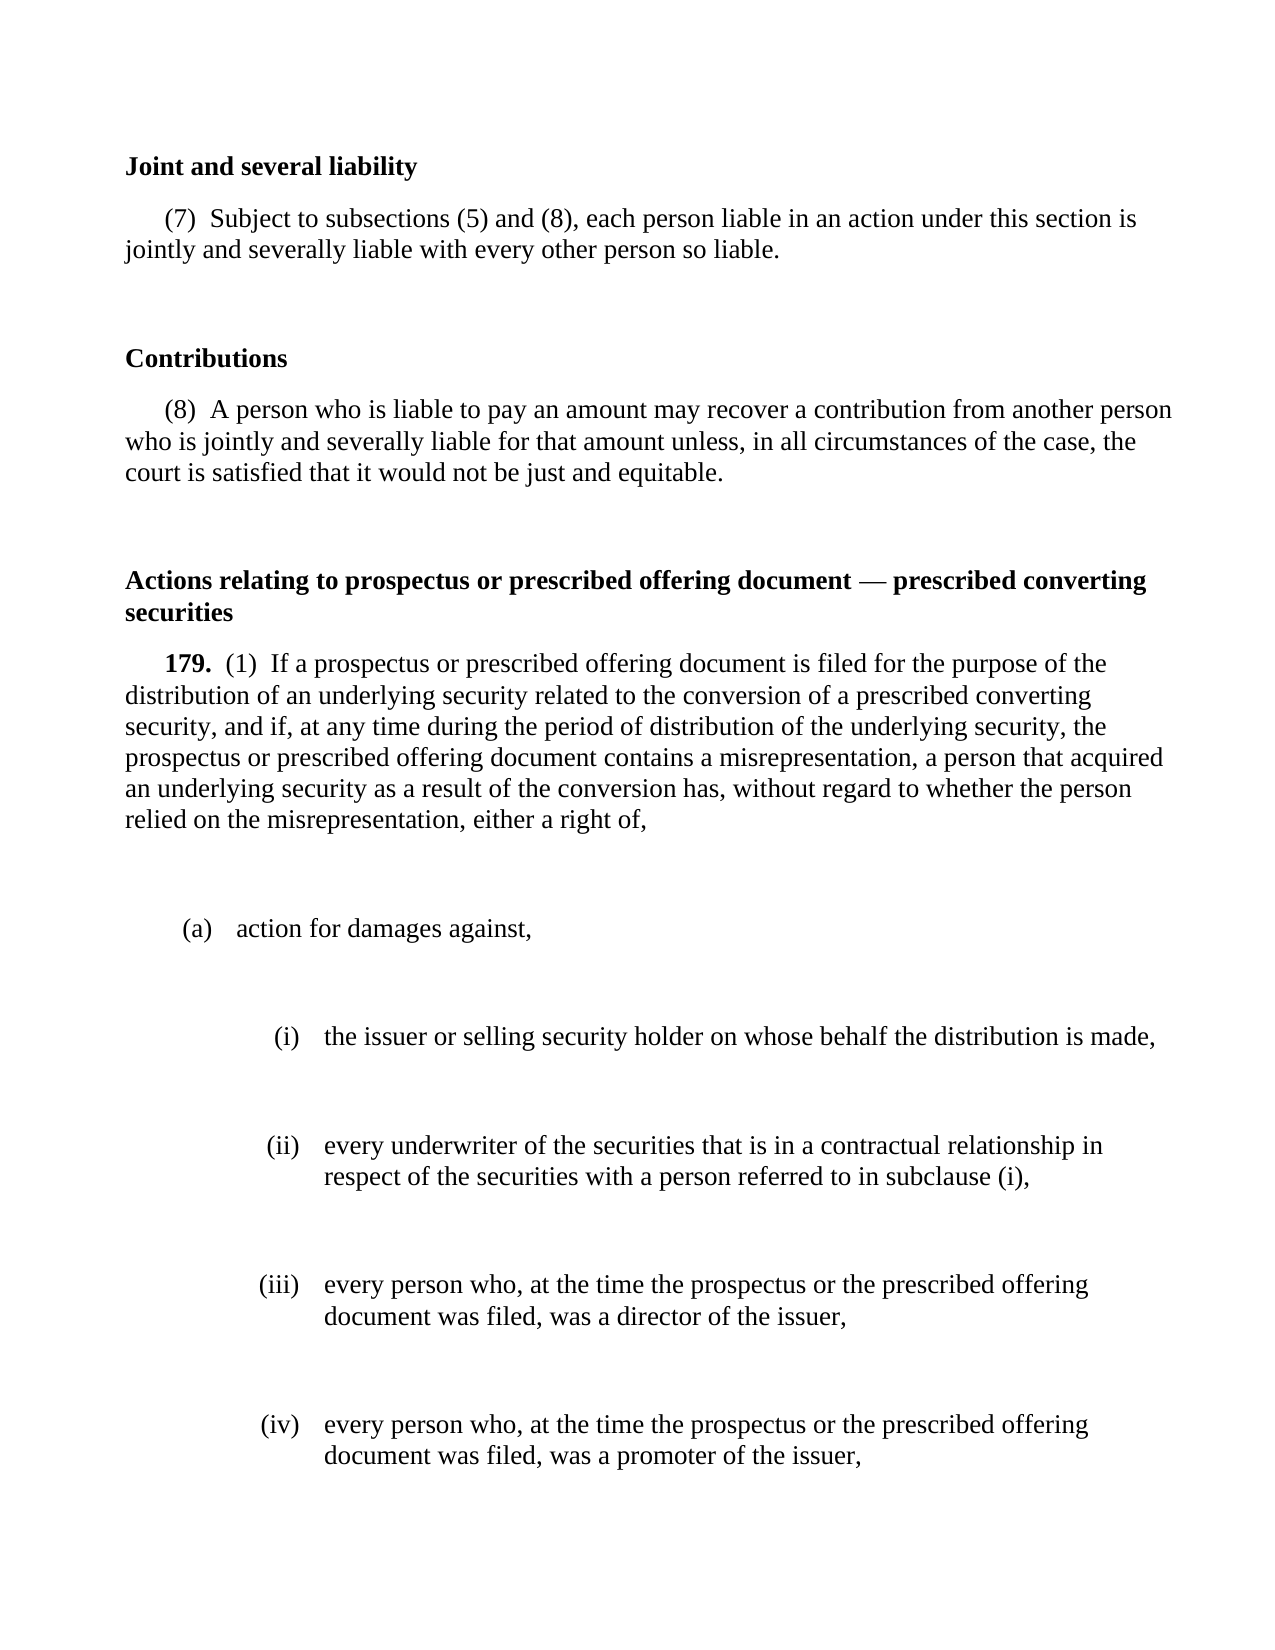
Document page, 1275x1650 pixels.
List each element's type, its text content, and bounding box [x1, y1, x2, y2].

text Contributions [125, 342, 1175, 373]
text (7) Subject to subsections (5) and (8), each person liable in an action under this section is jointly and severally liable with every other person so liable. [125, 202, 1175, 264]
text (iii) every person who, at the time the prospectus or the prescribed offering document was filed, was a director of the issuer, [125, 1269, 1175, 1331]
text 179. (1) If a prospectus or prescribed offering document is filed for the purpose of the distribution of an underlying security related to the conversion of a prescribed converting security, and if, at any time during the period of distribution of the underlying security, the prospectus or prescribed offering document contains a misrepresentation, a person that acquired an underlying security as a result of the conversion has, without regard to whether the person relied on the misrepresentation, either a right of, [125, 648, 1175, 834]
text Joint and several liability [125, 150, 1175, 181]
text (8) A person who is liable to pay an amount may recover a contribution from another person who is jointly and severally liable for that amount unless, in all circumstances of the case, the court is satisfied that it would not be just and equitable. [125, 394, 1175, 487]
text (ii) every underwriter of the securities that is in a contractual relationship in respect of the securities with a person referred to in subclause (i), [125, 1129, 1175, 1191]
text (iv) every person who, at the time the prospectus or the prescribed offering document was filed, was a promoter of the issuer, [125, 1408, 1175, 1471]
text (a) action for damages against, [125, 912, 1175, 943]
text Actions relating to prospectus or prescribed offering document — prescribed converting securities [125, 564, 1175, 627]
text (i) the issuer or selling security holder on whose behalf the distribution is made, [125, 1020, 1175, 1052]
